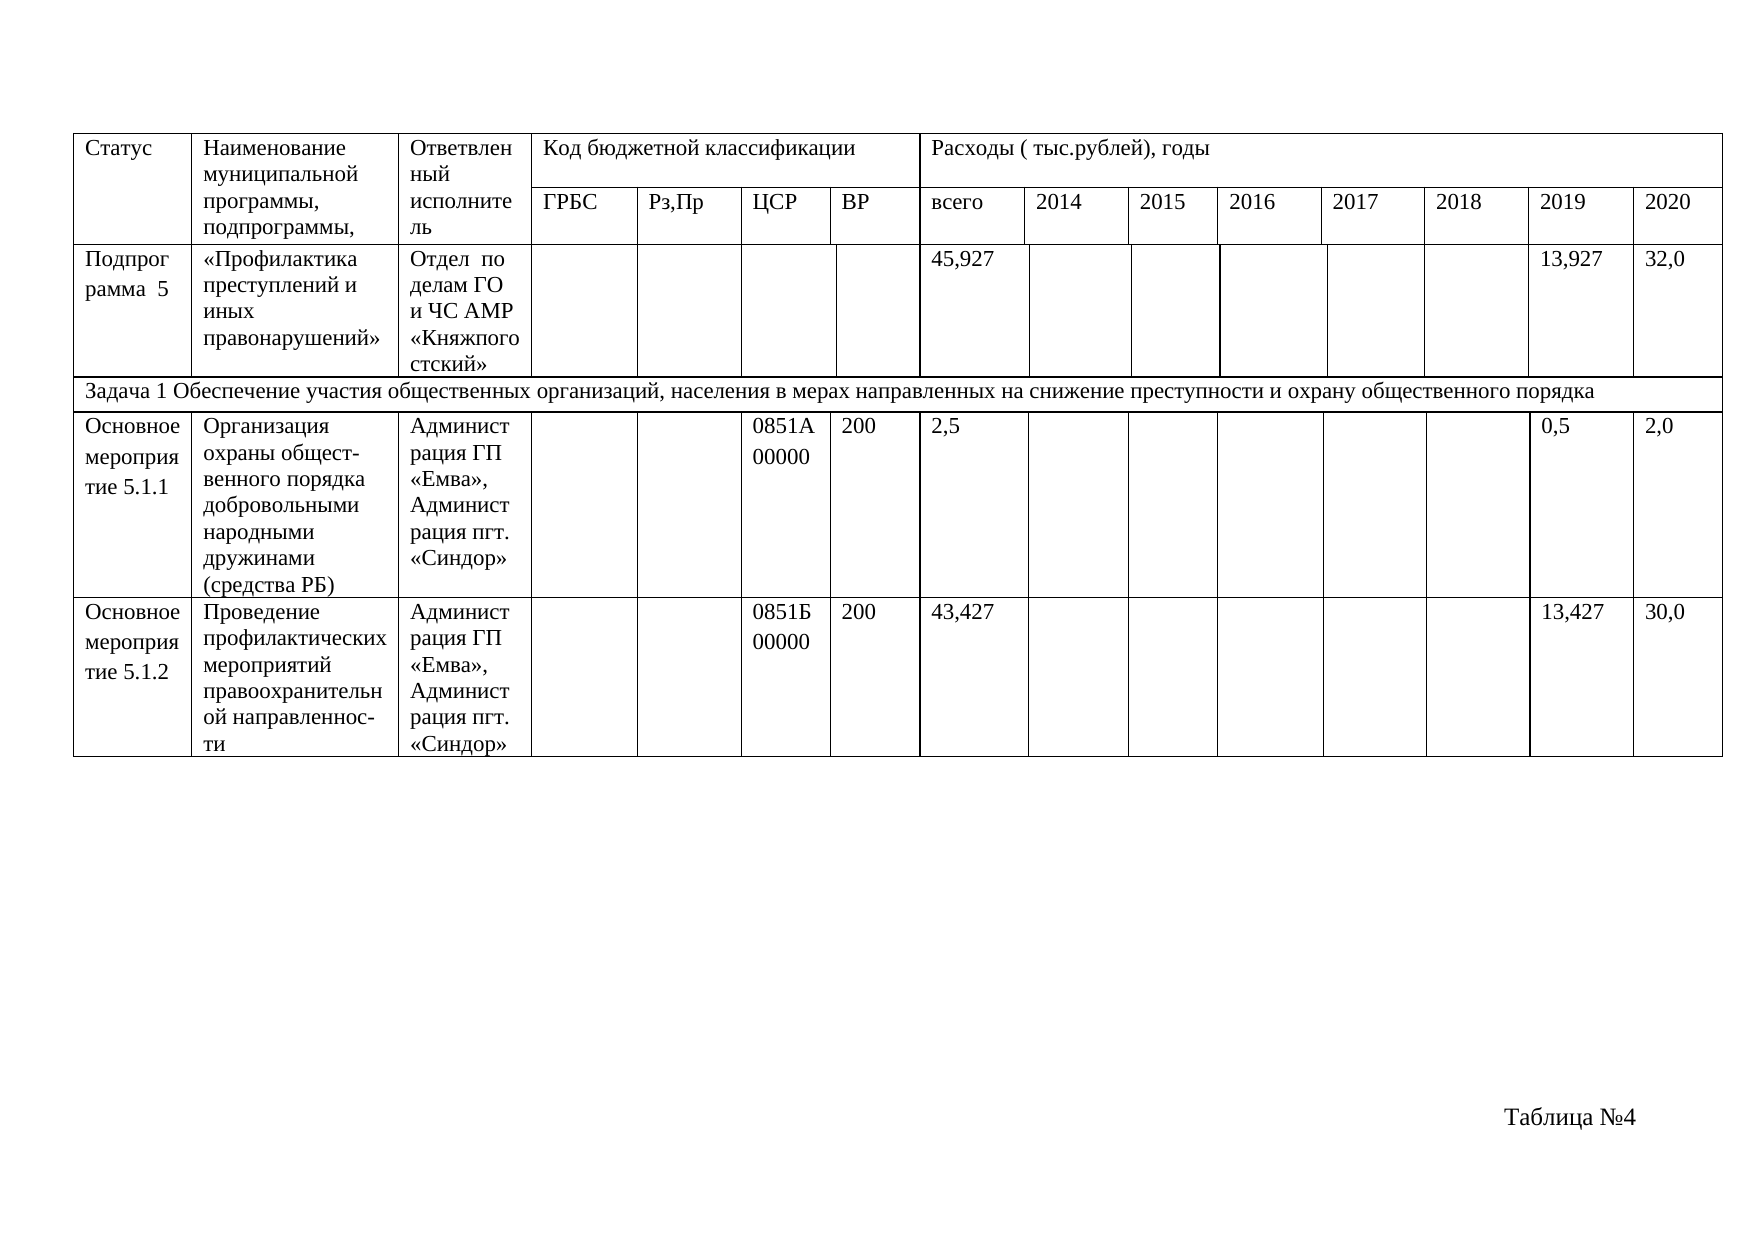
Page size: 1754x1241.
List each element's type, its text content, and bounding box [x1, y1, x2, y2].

table_cell ВР [831, 188, 919, 244]
table_cell [1427, 413, 1529, 597]
table_cell ЦСР [742, 188, 830, 244]
table_cell 0851А00000 [742, 413, 830, 597]
table_header Ответвленный исполнитель [399, 134, 531, 244]
table_cell 2014 [1025, 188, 1128, 244]
table_cell Администрация ГП «Емва», Администрация пгт. «Синдор» [399, 598, 531, 756]
table_cell Основное мероприятие 5.1.2 [74, 598, 191, 756]
table_cell [837, 245, 919, 376]
table_cell Организация охраны общест-венного порядка добровольными народными дружинами (средства РБ) [192, 413, 398, 597]
table_cell «Профилактика преступлений и иных правонарушений» [192, 245, 398, 376]
table_cell Администрация ГП «Емва», Администрация пгт. «Синдор» [399, 413, 531, 597]
table_cell [1029, 413, 1128, 597]
text Таблица №4 [118, 1102, 1636, 1131]
table_cell [638, 413, 741, 597]
table_cell Проведение профилактических мероприятий правоохранительной направленнос-ти [192, 598, 398, 756]
table_cell [1221, 245, 1327, 376]
table_cell [1324, 598, 1426, 756]
table_cell 2019 [1529, 188, 1633, 244]
table_cell Рз,Пр [638, 188, 741, 244]
table_cell Основное мероприятие 5.1.1 [74, 413, 191, 597]
table_cell [1030, 245, 1131, 376]
table_cell 32,0 [1634, 245, 1722, 376]
table_cell [1324, 413, 1426, 597]
table_cell 0851Б00000 [742, 598, 830, 756]
table_cell [532, 598, 637, 756]
table_cell Подпрограмма 5 [74, 245, 191, 376]
table_cell 13,927 [1529, 245, 1633, 376]
table_cell [742, 245, 836, 376]
table_cell 2018 [1425, 188, 1528, 244]
table_cell 13,427 [1531, 598, 1633, 756]
table_cell 2,5 [921, 413, 1028, 597]
table_cell ГРБС [532, 188, 637, 244]
table_cell [1328, 245, 1424, 376]
table_cell 200 [831, 598, 919, 756]
table_cell Отдел по делам ГО и ЧС АМР «Княжпогостский» [399, 245, 531, 376]
table_cell [1218, 413, 1323, 597]
table_header Статус [74, 134, 191, 244]
table_cell 200 [831, 413, 919, 597]
table_cell [638, 245, 741, 376]
table_header Расходы ( тыс.рублей), годы [921, 134, 1722, 187]
table_cell Задача 1 Обеспечение участия общественных организаций, населения в мерах направленных на снижение преступности и охрану общественного порядка [74, 378, 1722, 411]
table_cell [638, 598, 741, 756]
table_header Наименование муниципальной программы, подпрограммы, основногомероприятия [192, 134, 398, 244]
table_cell [1425, 245, 1528, 376]
table_cell 0,5 [1531, 413, 1633, 597]
table_cell 2015 [1129, 188, 1217, 244]
table_cell [1427, 598, 1529, 756]
table_cell [1218, 598, 1323, 756]
table_cell всего [921, 188, 1024, 244]
table_cell [1132, 245, 1219, 376]
table_cell [1129, 598, 1217, 756]
table_cell 2020 [1634, 188, 1722, 244]
table_cell [1129, 413, 1217, 597]
table_cell 30,0 [1634, 598, 1722, 756]
table_cell 43,427 [921, 598, 1028, 756]
table_cell 45,927 [921, 245, 1029, 376]
table_cell [532, 245, 637, 376]
table_cell [532, 413, 637, 597]
table_cell 2016 [1218, 188, 1321, 244]
table_header Код бюджетной классификации [532, 134, 919, 187]
table_cell 2017 [1322, 188, 1424, 244]
table_cell [1029, 598, 1128, 756]
table_cell 2,0 [1634, 413, 1722, 597]
